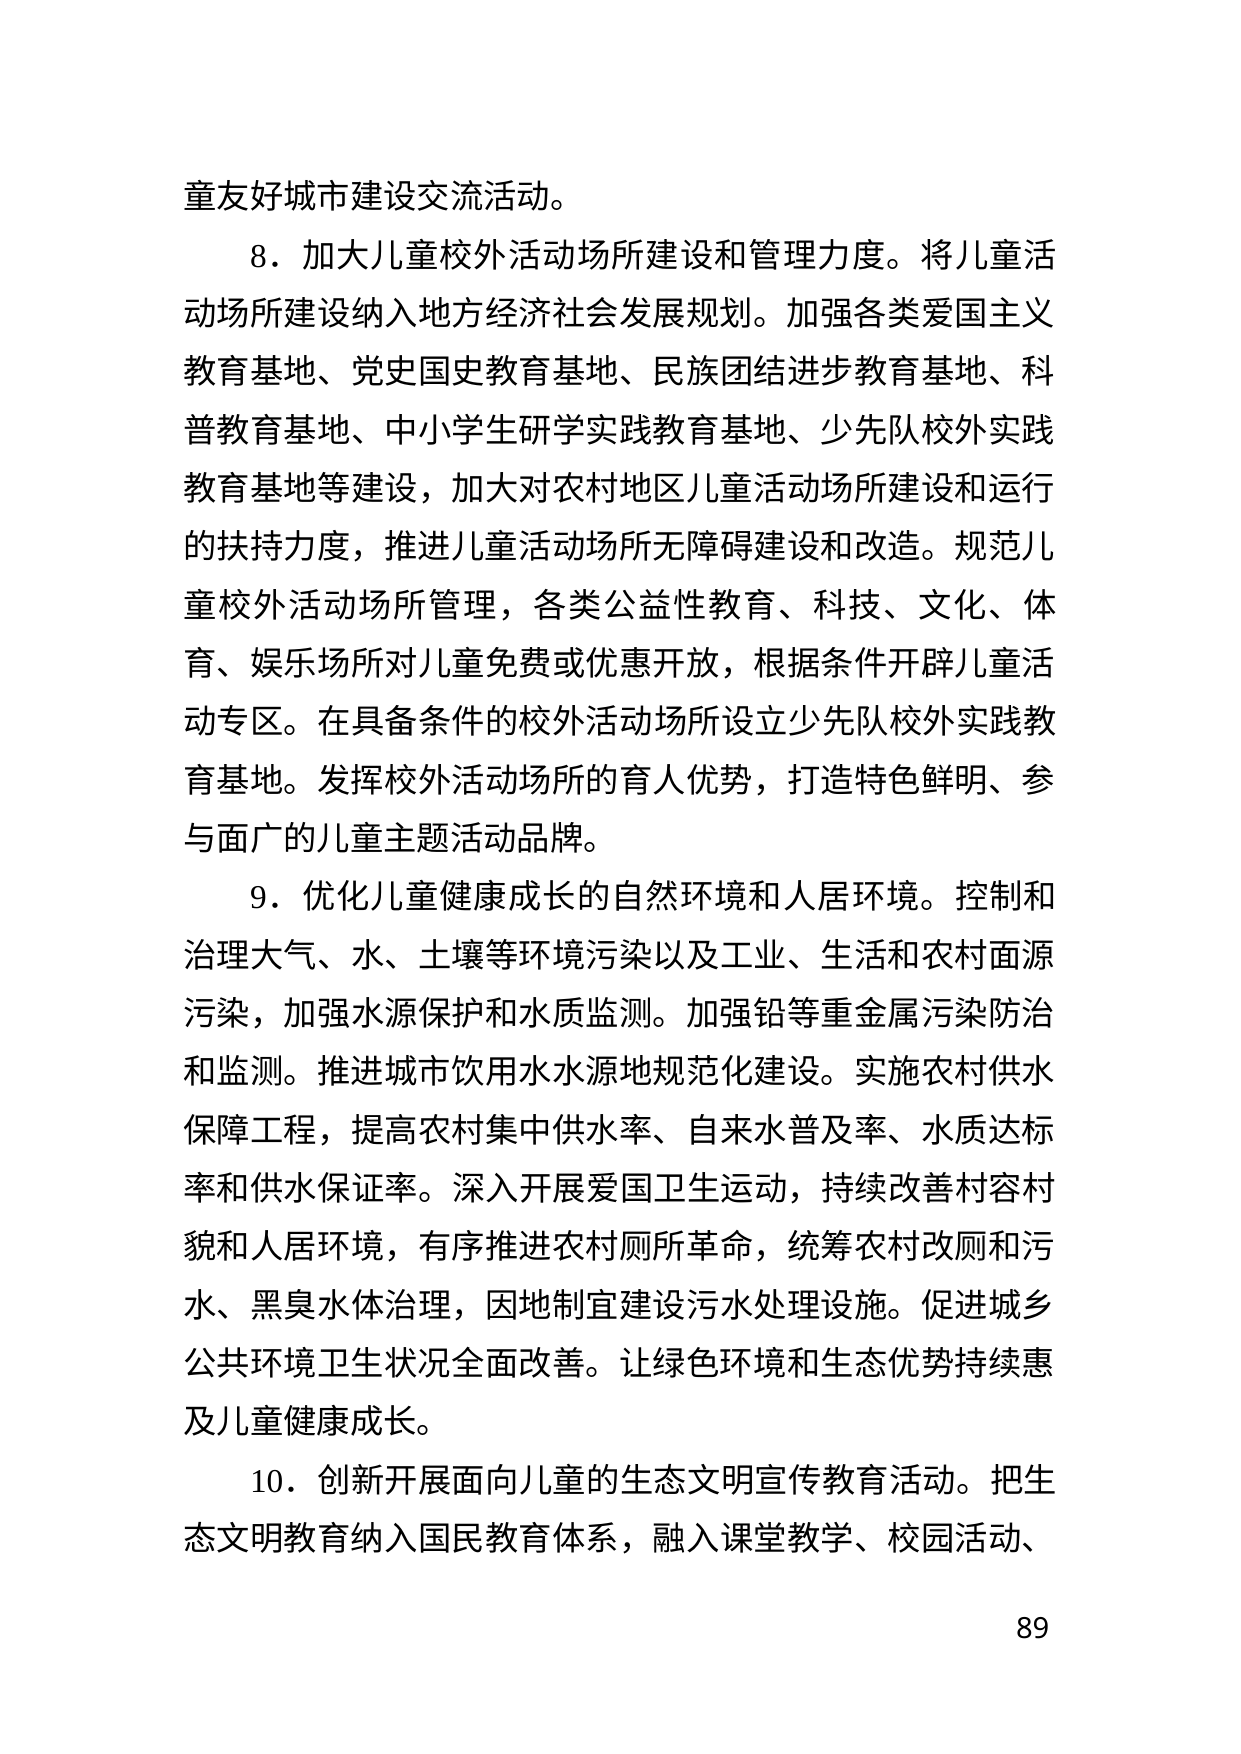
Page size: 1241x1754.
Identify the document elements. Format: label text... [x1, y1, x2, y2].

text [183, 1445, 1057, 1562]
text 8．加大儿童校外活动场所建设和管理力度。将儿童活动场所建设纳入地方经济社会发展规划。加强各类爱国主义教育基地、党史国史教育基地、民族团结进步教育基地、科普教育基地、中小学生研学实践教育基地、少先队校外实践教育基地等建设，加大对农村地区儿童活动场所建设和运行的扶持力度，推进儿童活动场所无障碍建设和改造。规范儿童校外活动场所管理，各类公益性教育、科技、文化、体育、娱乐场所对儿童免费或优惠开放，根据条件开辟儿童活动专区。在具备条件的校外活动场所设立少先队校外实践教育基地。发挥校外活动场所的育人优势，打造特色鲜明、参与面广的儿童主题活动品牌。 [183, 220, 1057, 862]
text 9．优化儿童健康成长的自然环境和人居环境。控制和治理大气、水、土壤等环境污染以及工业、生活和农村面源污染，加强水源保护和水质监测。加强铅等重金属污染防治和监测。推进城市饮用水水源地规范化建设。实施农村供水保障工程，提高农村集中供水率、自来水普及率、水质达标率和供水保证率。深入开展爱国卫生运动，持续改善村容村貌和人居环境，有序推进农村厕所革命，统筹农村改厕和污水、黑臭水体治理，因地制宜建设污水处理设施。促进城乡公共环境卫生状况全面改善。让绿色环境和生态优势持续惠及儿童健康成长。 [183, 862, 1057, 1445]
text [183, 162, 1057, 220]
